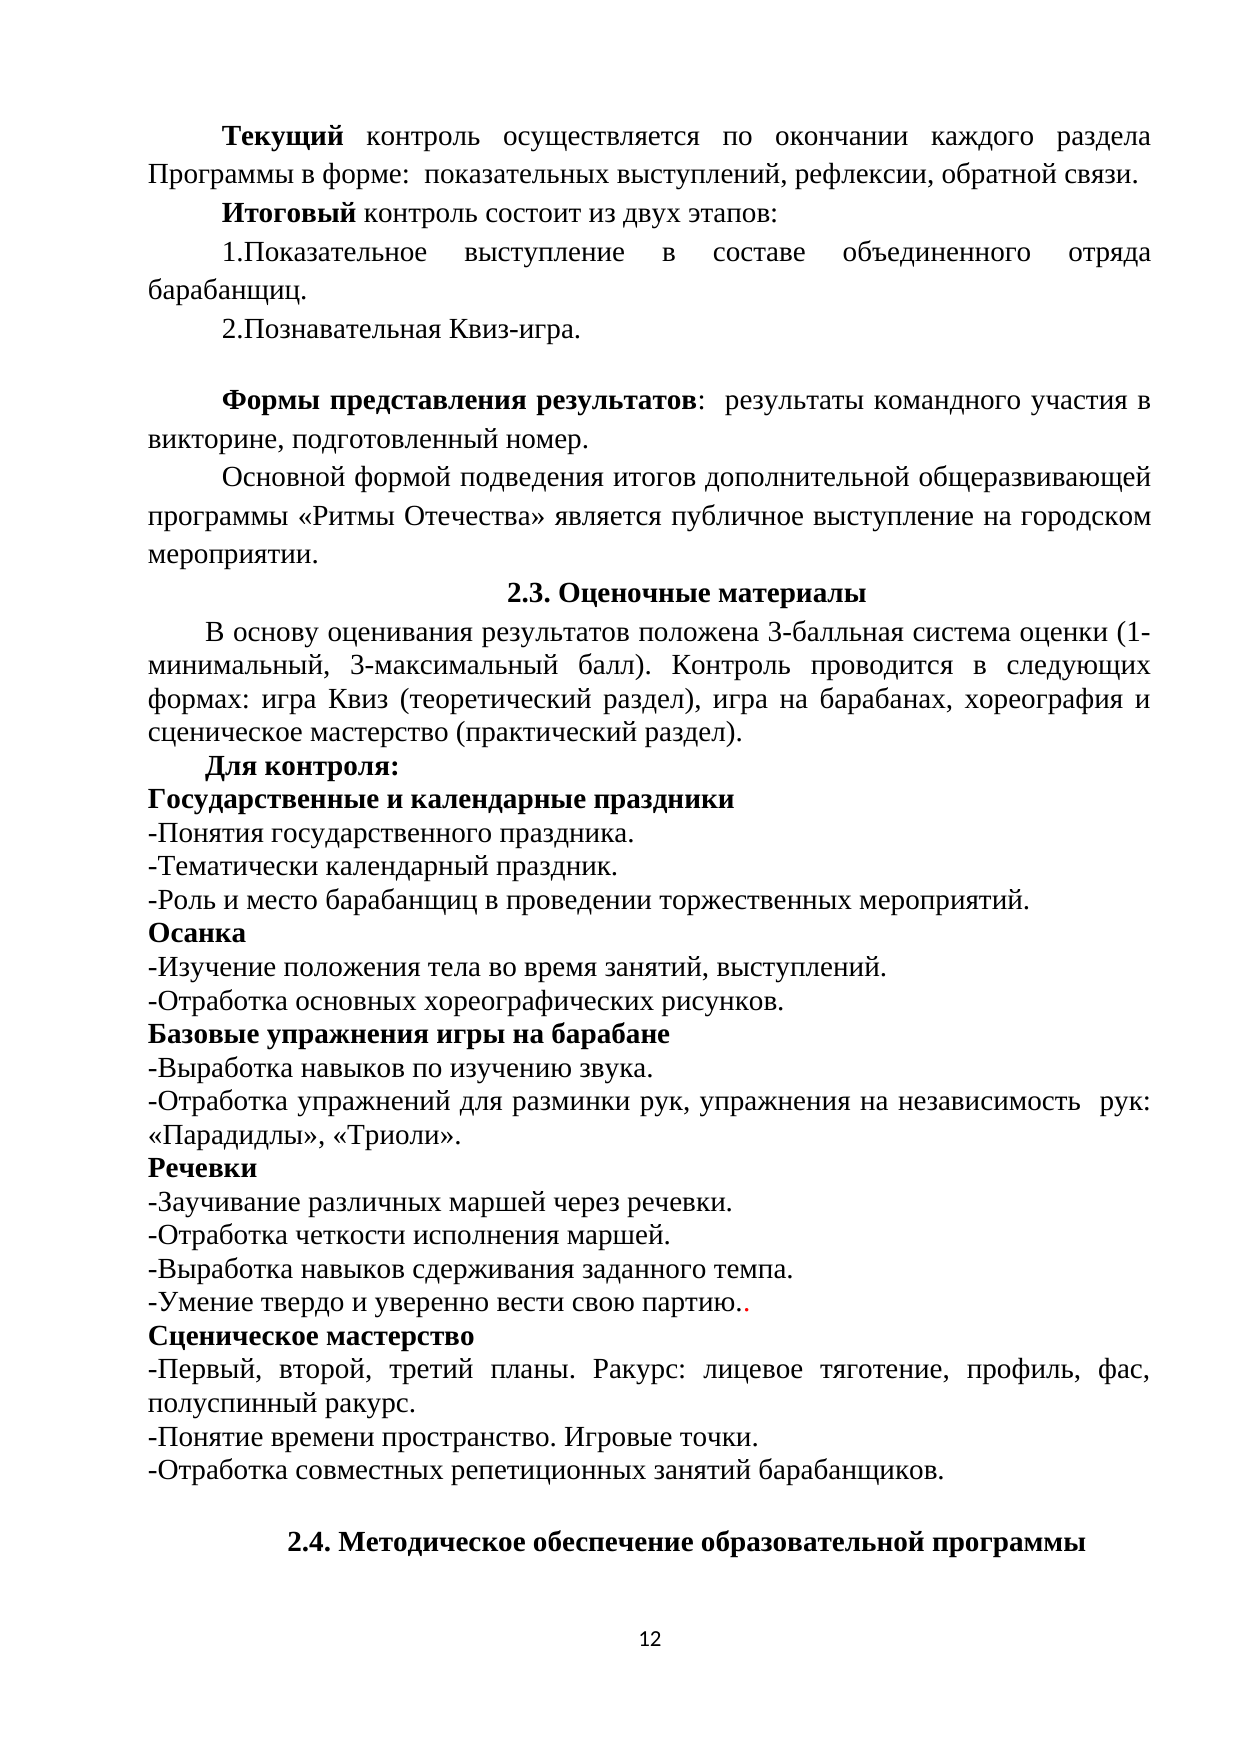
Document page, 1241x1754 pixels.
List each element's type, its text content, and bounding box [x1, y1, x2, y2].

text -Отработка основных хореографических рисунков. [148, 983, 1152, 1016]
text Государственные и календарные праздники [148, 781, 1152, 815]
text -Отработка четкости исполнения маршей. [148, 1217, 1152, 1251]
text Сценическое мастерство [148, 1318, 1152, 1352]
text -Умение твердо и уверенно вести свою партию.. [148, 1284, 1152, 1318]
text 2.3. Оценочные материалы [148, 575, 1152, 609]
text -Понятие времени пространство. Игровые точки. [148, 1419, 1152, 1452]
text Речевки [148, 1150, 1152, 1184]
text 2.Познавательная Квиз-игра. [148, 311, 1152, 344]
text -Тематически календарный праздник. [148, 848, 1152, 882]
text -Роль и место барабанщиц в проведении торжественных мероприятий. [148, 882, 1152, 916]
text -Первый, второй, третий планы. Ракурс: лицевое тяготение, профиль, фас, полуспинный ракурс. [148, 1352, 1152, 1419]
text -Понятия государственного праздника. [148, 815, 1152, 848]
text -Выработка навыков сдерживания заданного темпа. [148, 1251, 1152, 1284]
text -Отработка упражнений для разминки рук, упражнения на независимость рук: «Парадидлы», «Триоли». [148, 1083, 1152, 1150]
text 1.Показательное выступление в составе объединенного отряда барабанщиц. [148, 234, 1152, 306]
text Основной формой подведения итогов дополнительной общеразвивающей программы «Ритмы Отечества» является публичное выступление на городском мероприятии. [148, 459, 1152, 570]
text Базовые упражнения игры на барабане [148, 1016, 1152, 1050]
text Формы представления результатов: результаты командного участия в викторине, подготовленный номер. [148, 382, 1152, 454]
text В основу оценивания результатов положена 3-балльная система оценки (1-минимальный, 3-максимальный балл). Контроль проводится в следующих формах: игра Квиз (теоретический раздел), игра на барабанах, хореография и сценическое мастерство (практический раздел). [148, 614, 1152, 748]
text -Выработка навыков по изучению звука. [148, 1050, 1152, 1083]
text Осанка [148, 916, 1152, 949]
text 2.4. Методическое обеспечение образовательной программы [148, 1524, 1152, 1558]
text -Изучение положения тела во время занятий, выступлений. [148, 949, 1152, 983]
text -Заучивание различных маршей через речевки. [148, 1184, 1152, 1217]
text -Отработка совместных репетиционных занятий барабанщиков. [148, 1452, 1152, 1486]
text Текущий контроль осуществляется по окончании каждого раздела Программы в форме: показательных выступлений, рефлексии, обратной связи. [148, 118, 1152, 190]
text Итоговый контроль состоит из двух этапов: [148, 195, 1152, 229]
text Для контроля: [148, 748, 1152, 781]
